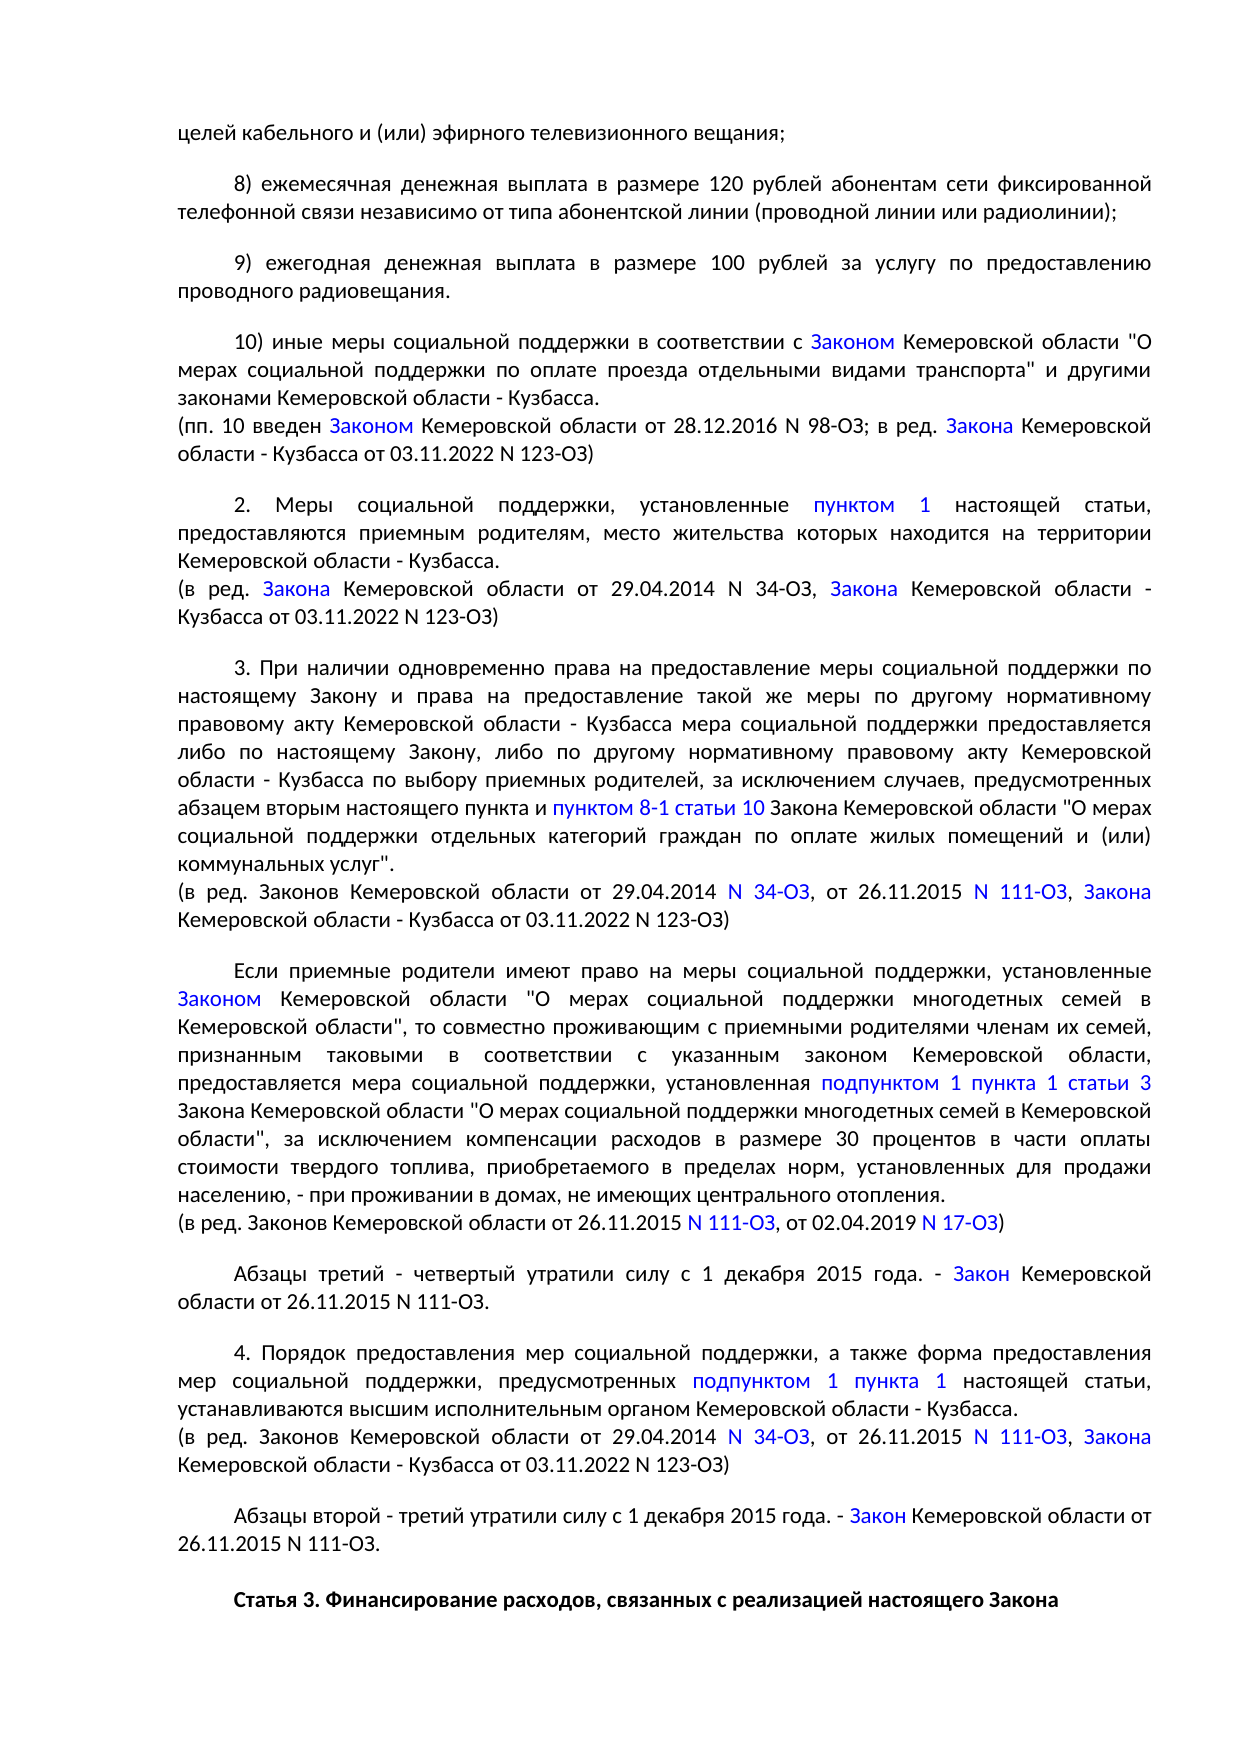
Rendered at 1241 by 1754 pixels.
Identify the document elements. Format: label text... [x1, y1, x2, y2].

text (в ред. Закона Кемеровской области от 29.04.2014 N 34-ОЗ, Закона Кемеровской области - Кузбасса от 03.11.2022 N 123-ОЗ) [177, 574, 1152, 630]
text (в ред. Законов Кемеровской области от 29.04.2014 N 34-ОЗ, от 26.11.2015 N 111-ОЗ, Закона Кемеровской области - Кузбасса от 03.11.2022 N 123-ОЗ) [177, 1422, 1152, 1478]
text (в ред. Законов Кемеровской области от 26.11.2015 N 111-ОЗ, от 02.04.2019 N 17-ОЗ) [177, 1208, 1152, 1236]
text 3. При наличии одновременно права на предоставление меры социальной поддержки по настоящему Закону и права на предоставление такой же меры по другому нормативному правовому акту Кемеровской области - Кузбасса мера социальной поддержки предоставляется либо по настоящему Закону, либо по другому нормативному правовому акту Кемеровской области - Кузбасса по выбору приемных родителей, за исключением случаев, предусмотренных абзацем вторым настоящего пункта и пунктом 8-1 статьи 10 Закона Кемеровской области "О мерах социальной поддержки отдельных категорий граждан по оплате жилых помещений и (или) коммунальных услуг". [177, 653, 1152, 877]
text 4. Порядок предоставления мер социальной поддержки, а также форма предоставления мер социальной поддержки, предусмотренных подпунктом 1 пункта 1 настоящей статьи, устанавливаются высшим исполнительным органом Кемеровской области - Кузбасса. [177, 1338, 1152, 1422]
text 2. Меры социальной поддержки, установленные пунктом 1 настоящей статьи, предоставляются приемным родителям, место жительства которых находится на территории Кемеровской области - Кузбасса. [177, 490, 1152, 574]
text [177, 118, 1152, 146]
text Если приемные родители имеют право на меры социальной поддержки, установленные Законом Кемеровской области "О мерах социальной поддержки многодетных семей в Кемеровской области", то совместно проживающим с приемными родителями членам их семей, признанным таковыми в соответствии с указанным законом Кемеровской области, предоставляется мера социальной поддержки, установленная подпунктом 1 пункта 1 статьи 3 Закона Кемеровской области "О мерах социальной поддержки многодетных семей в Кемеровской области", за исключением компенсации расходов в размере 30 процентов в части оплаты стоимости твердого топлива, приобретаемого в пределах норм, установленных для продажи населению, - при проживании в домах, не имеющих центрального отопления. [177, 956, 1152, 1208]
text Абзацы второй - третий утратили силу с 1 декабря 2015 года. - Закон Кемеровской области от 26.11.2015 N 111-ОЗ. [177, 1501, 1152, 1557]
text 8) ежемесячная денежная выплата в размере 120 рублей абонентам сети фиксированной телефонной связи независимо от типа абонентской линии (проводной линии или радиолинии); [177, 169, 1152, 225]
text Абзацы третий - четвертый утратили силу с 1 декабря 2015 года. - Закон Кемеровской области от 26.11.2015 N 111-ОЗ. [177, 1259, 1152, 1315]
text 10) иные меры социальной поддержки в соответствии с Законом Кемеровской области "О мерах социальной поддержки по оплате проезда отдельными видами транспорта" и другими законами Кемеровской области - Кузбасса. [177, 327, 1152, 411]
text (в ред. Законов Кемеровской области от 29.04.2014 N 34-ОЗ, от 26.11.2015 N 111-ОЗ, Закона Кемеровской области - Кузбасса от 03.11.2022 N 123-ОЗ) [177, 877, 1152, 933]
text (пп. 10 введен Законом Кемеровской области от 28.12.2016 N 98-ОЗ; в ред. Закона Кемеровской области - Кузбасса от 03.11.2022 N 123-ОЗ) [177, 411, 1152, 467]
text 9) ежегодная денежная выплата в размере 100 рублей за услугу по предоставлению проводного радиовещания. [177, 248, 1152, 304]
title Статья 3. Финансирование расходов, связанных с реализацией настоящего Закона [177, 1585, 1152, 1613]
